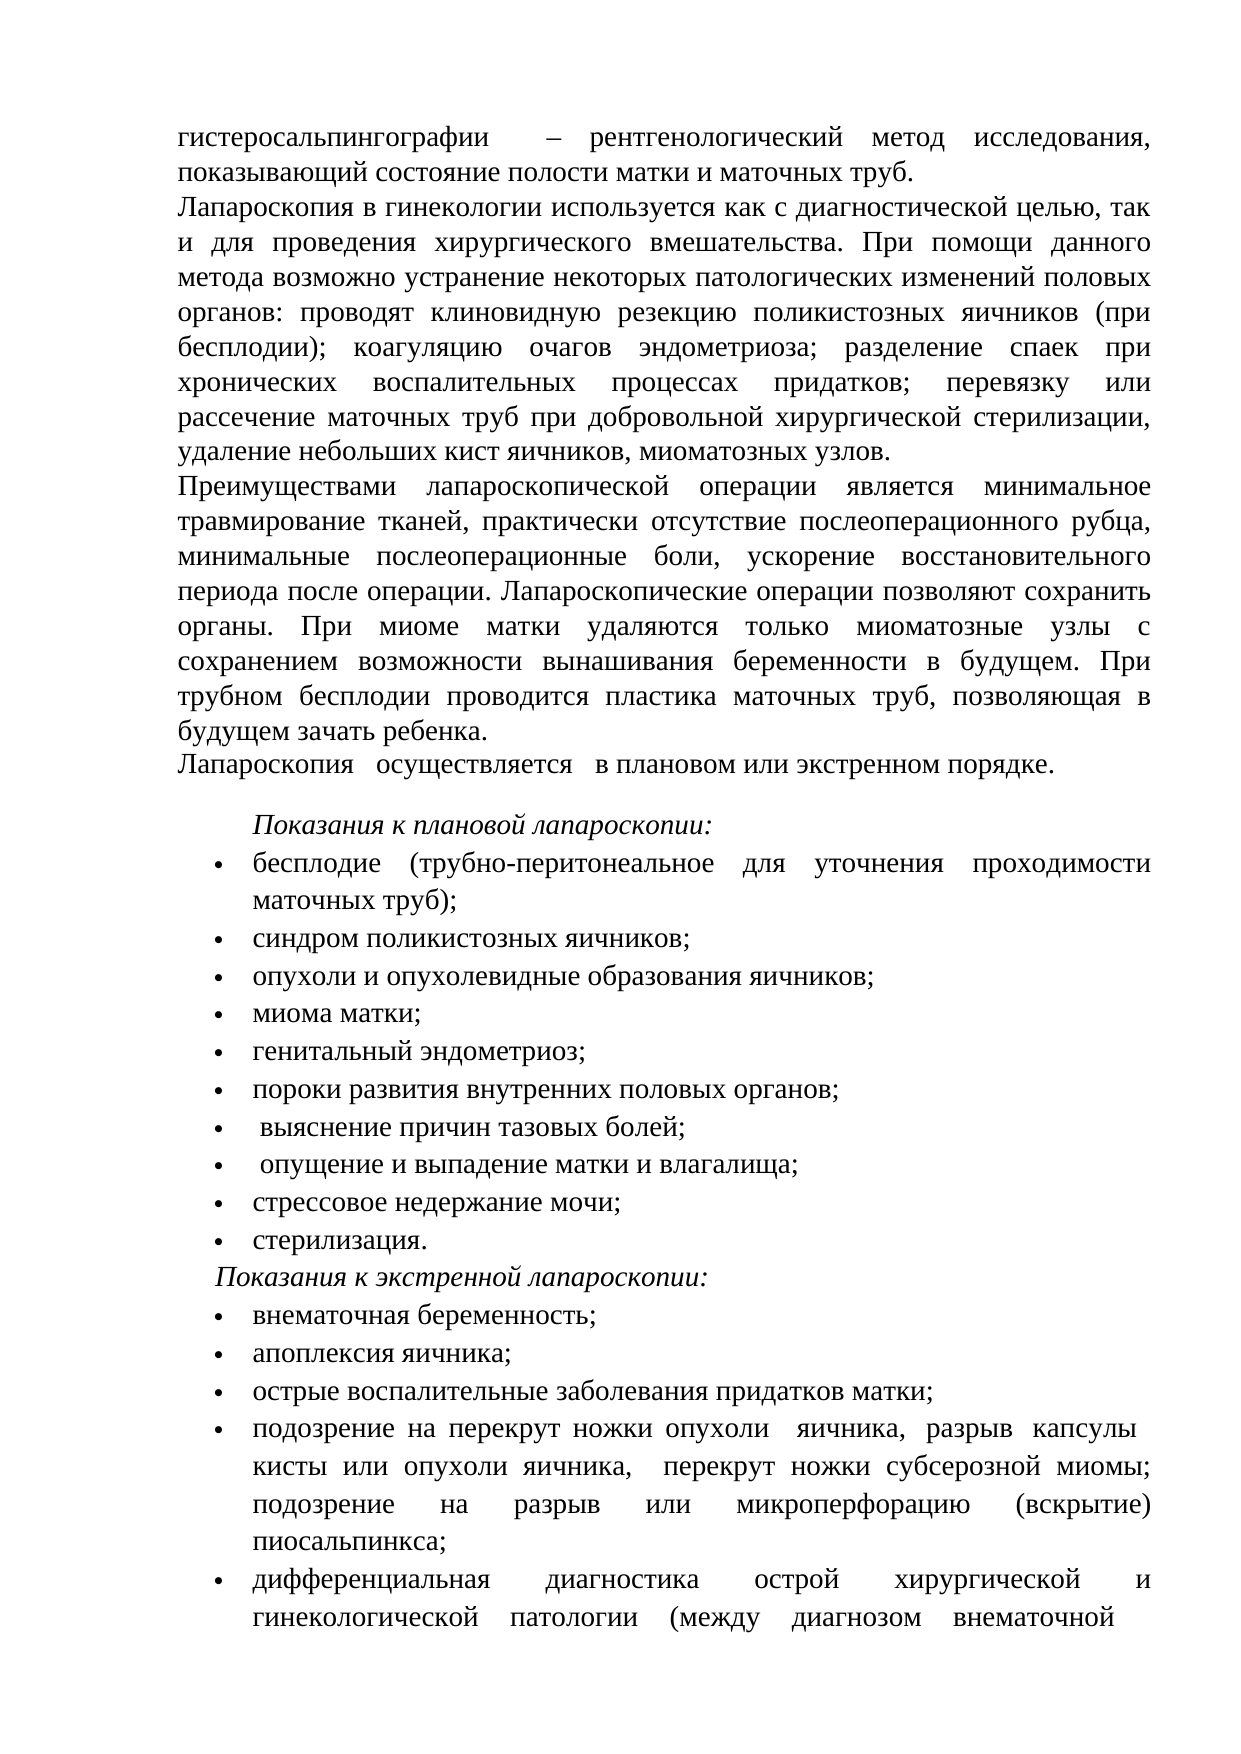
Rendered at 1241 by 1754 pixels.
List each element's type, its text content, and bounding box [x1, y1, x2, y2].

text Показания к плановой лапароскопии: [252, 806, 1152, 841]
list миома матки; [215, 991, 1152, 1029]
text Преимуществами лапароскопической операции является минимальное травмирование тканей, практически отсутствие послеоперационного рубца, минимальные послеоперационные боли, ускорение восстановительного периода после операции. Лапароскопические операции позволяют сохранить органы. При миоме матки удаляются только миоматозные узлы с сохранением возможности вынашивания беременности в будущем. При трубном бесплодии проводится пластика маточных труб, позволяющая в будущем зачать ребенка. [177, 467, 1152, 746]
list подозрение на перекрут ножки опухоли яичника, разрыв капсулы кисты или опухоли яичника, перекрут ножки субсерозной миомы; подозрение на разрыв или микроперфорацию (вскрытие) пиосальпинкса; [215, 1406, 1152, 1557]
list синдром поликистозных яичников; [215, 916, 1152, 954]
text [177, 118, 1152, 188]
text Лапароскопия в гинекологии используется как с диагностической целью, так и для проведения хирургического вмешательства. При помощи данного метода возможно устранение некоторых патологических изменений половых органов: проводят клиновидную резекцию поликистозных яичников (при бесплодии); коагуляцию очагов эндометриоза; разделение спаек при хронических воспалительных процессах придатков; перевязку или рассечение маточных труб при добровольной хирургической стерилизации, удаление небольших кист яичников, миоматозных узлов. [177, 188, 1152, 467]
list выяснение причин тазовых болей; [215, 1104, 1152, 1142]
text Показания к экстренной лапароскопии: [215, 1255, 1152, 1293]
list пороки развития внутренних половых органов; [215, 1067, 1152, 1104]
list внематочная беременность; [215, 1293, 1152, 1331]
list опущение и выпадение матки и влагалища; [215, 1142, 1152, 1180]
list бесплодие (трубно-перитонеальное для уточнения проходимости маточных труб); [215, 841, 1152, 916]
list апоплексия яичника; [215, 1331, 1152, 1368]
list стерилизация. [215, 1218, 1152, 1255]
list опухоли и опухолевидные образования яичников; [215, 954, 1152, 991]
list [215, 1557, 1152, 1632]
list стрессовое недержание мочи; [215, 1180, 1152, 1218]
list острые воспалительные заболевания придатков матки; [215, 1368, 1152, 1406]
text Лапароскопия осуществляется в плановом или экстренном порядке. [177, 746, 1152, 780]
list генитальный эндометриоз; [215, 1029, 1152, 1067]
